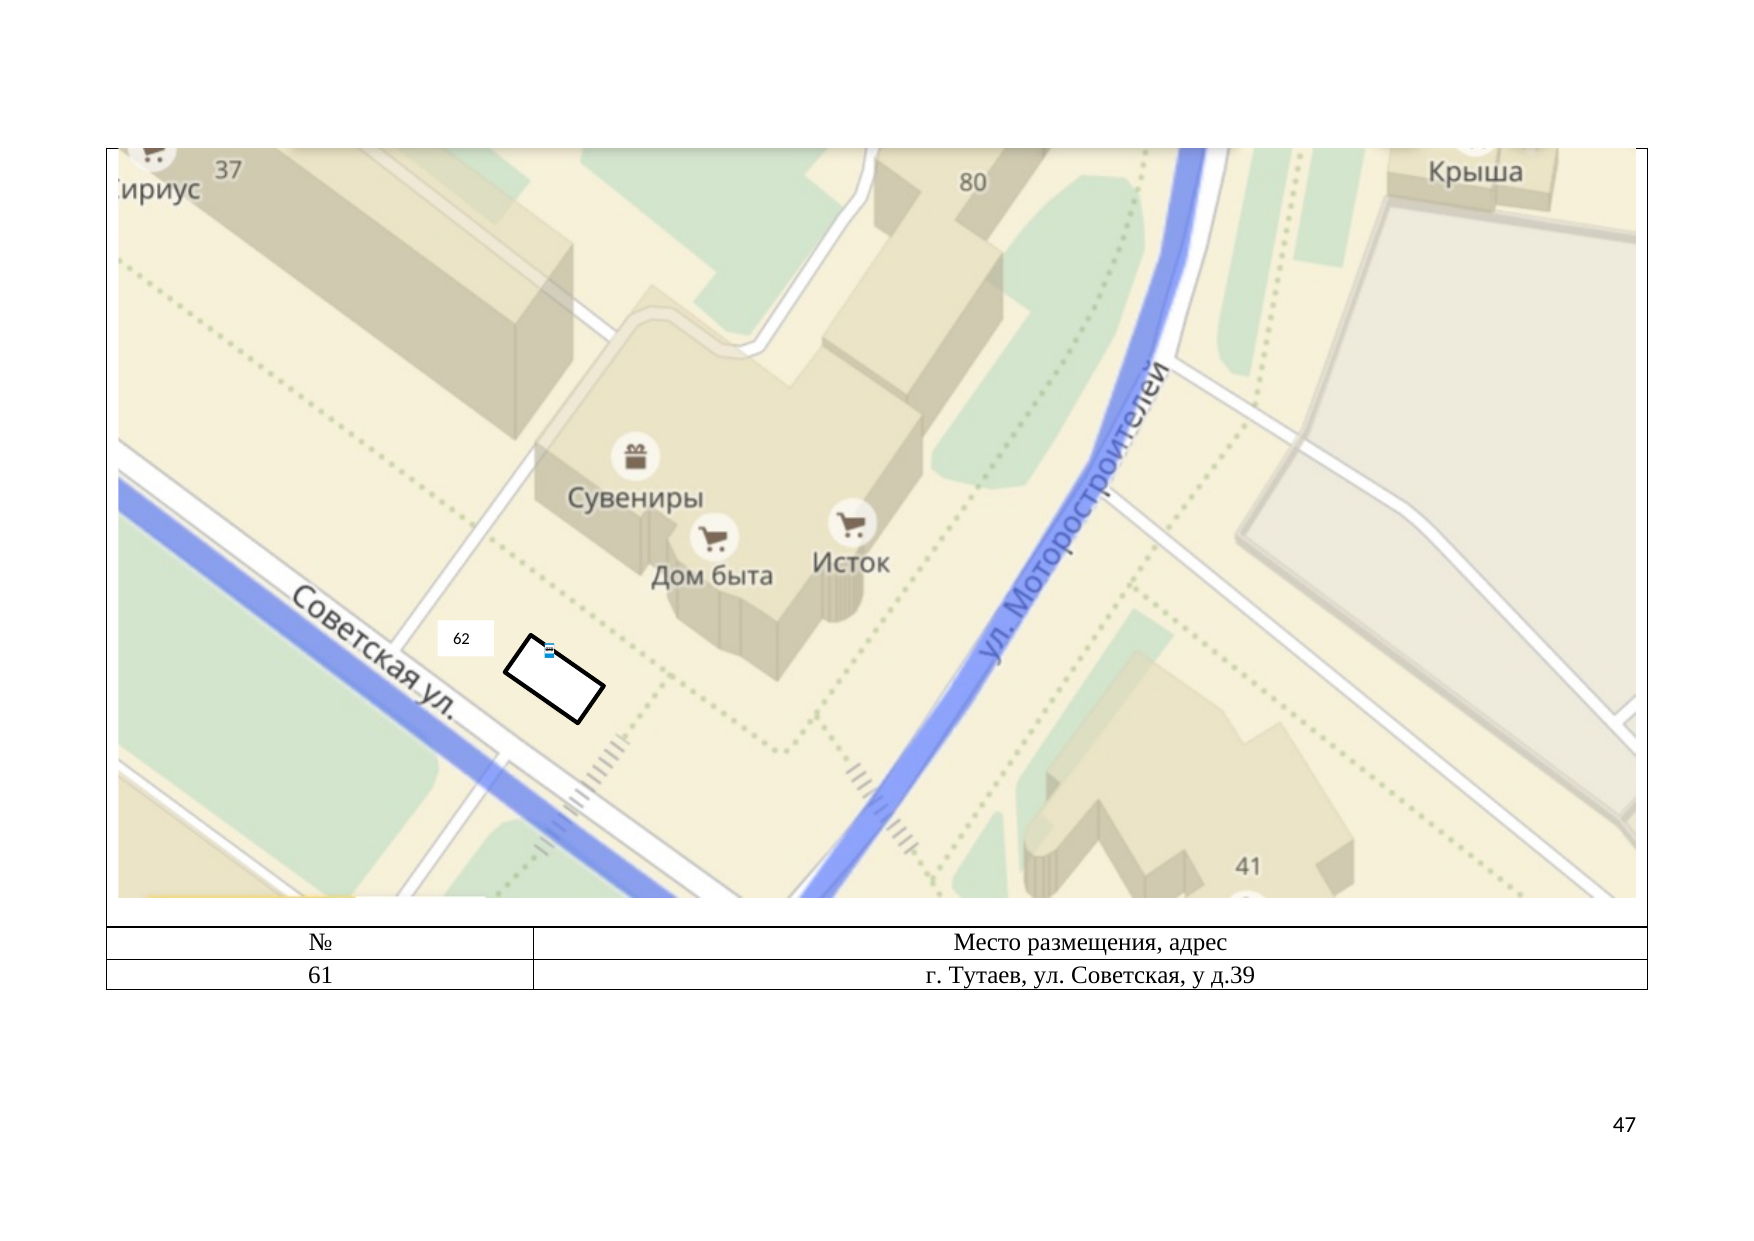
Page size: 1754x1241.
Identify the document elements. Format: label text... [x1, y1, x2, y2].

picture [118, 148, 1636, 898]
table_cell [107, 149, 1647, 926]
table_cell Место размещения, адрес [534, 928, 1647, 959]
table_cell г. Тутаев, ул. Советская, у д.39 [534, 960, 1647, 989]
table_cell № [107, 928, 533, 959]
table_cell 61 [107, 960, 533, 989]
